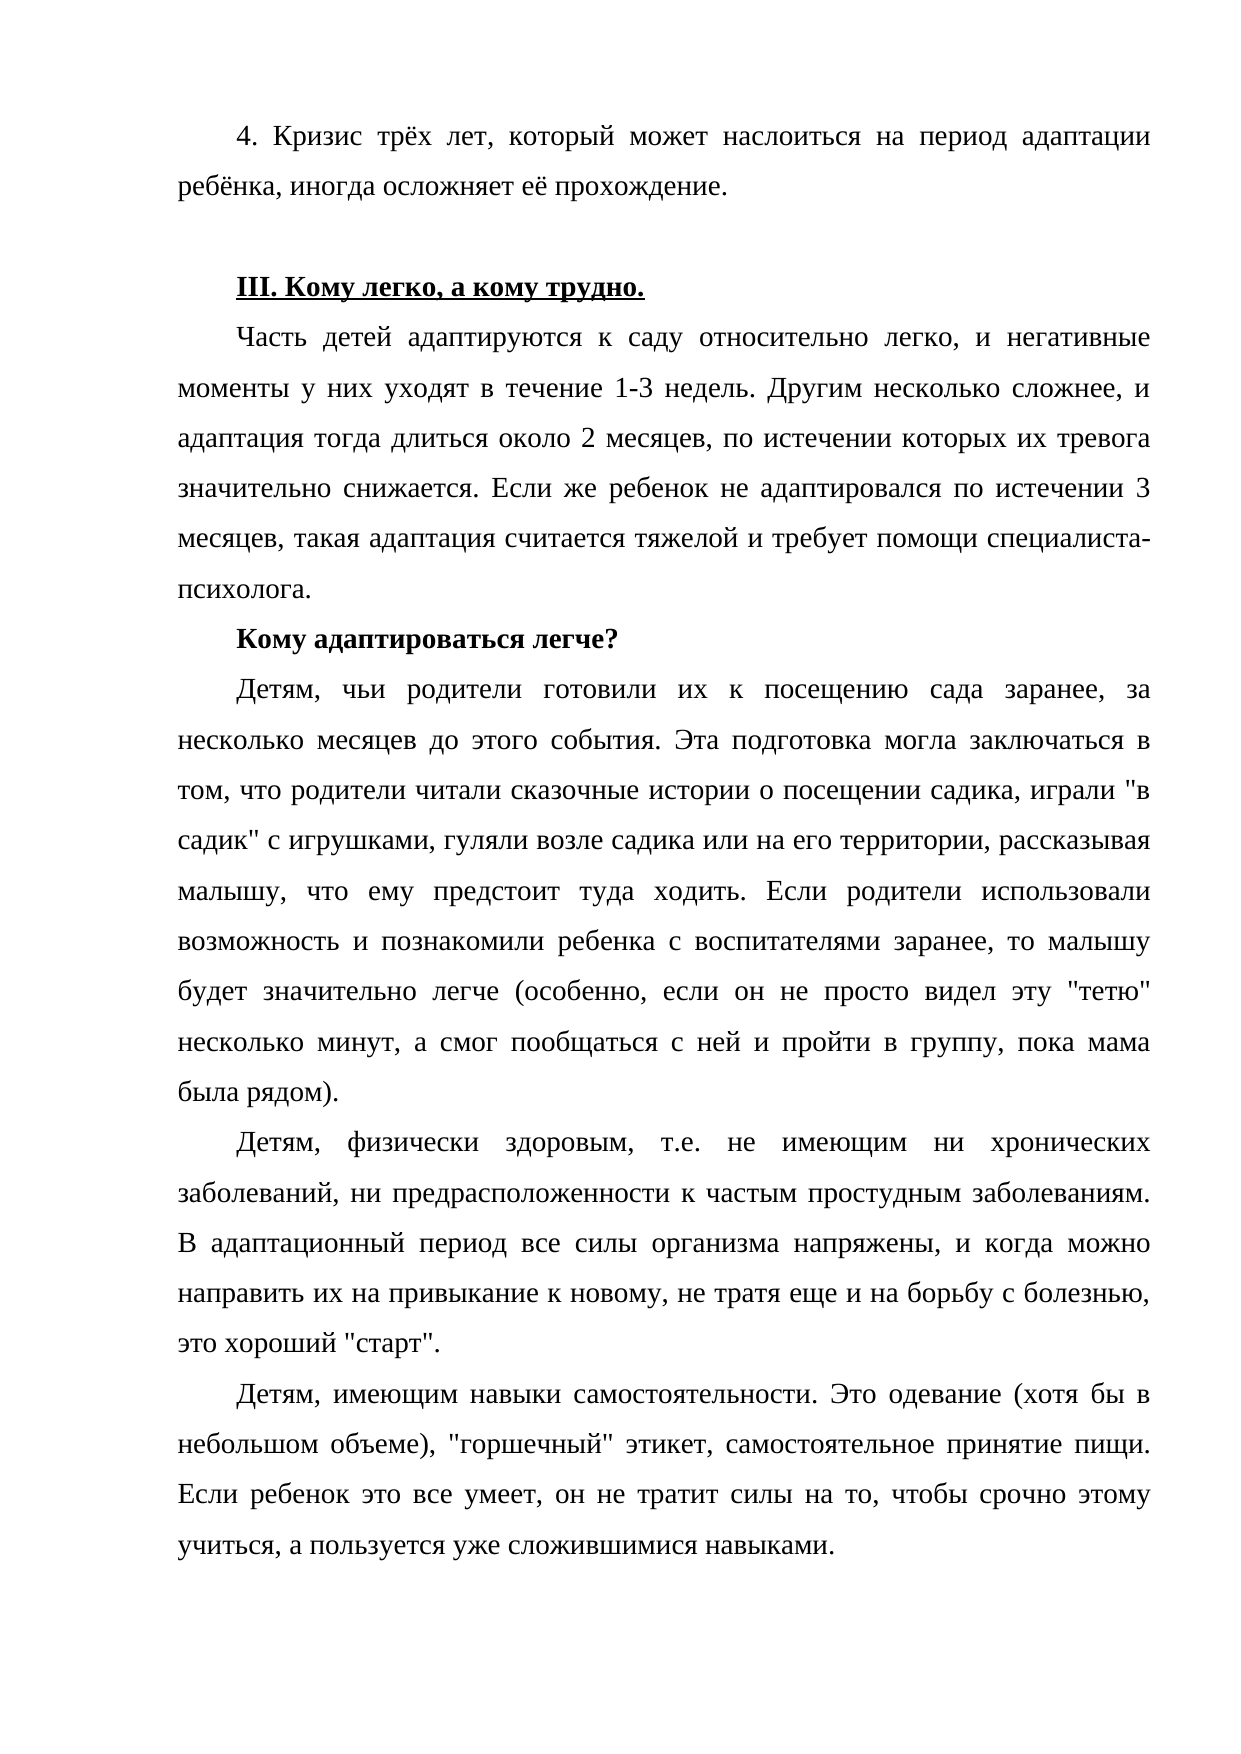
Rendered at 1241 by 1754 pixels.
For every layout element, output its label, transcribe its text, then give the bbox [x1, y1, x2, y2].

text 4. Кризис трёх лет, который может наслоиться на период адаптации ребёнка, иногда осложняет её прохождение. [177, 118, 1152, 202]
text III. Кому легко, а кому трудно. [177, 269, 1152, 303]
text Детям, чьи родители готовили их к посещению сада заранее, за несколько месяцев до этого события. Эта подготовка могла заключаться в том, что родители читали сказочные истории о посещении садика, играли "в садик" с игрушками, гуляли возле садика или на его территории, рассказывая малышу, что ему предстоит туда ходить. Если родители использовали возможность и познакомили ребенка с воспитателями заранее, то малышу будет значительно легче (особенно, если он не просто видел эту "тетю" несколько минут, а смог пообщаться с ней и пройти в группу, пока мама была рядом). [177, 672, 1152, 1108]
text Часть детей адаптируются к саду относительно легко, и негативные моменты у них уходят в течение 1-3 недель. Другим несколько сложнее, и адаптация тогда длиться около 2 месяцев, по истечении которых их тревога значительно снижается. Если же ребенок не адаптировался по истечении 3 месяцев, такая адаптация считается тяжелой и требует помощи специалиста-психолога. [177, 319, 1152, 604]
text Детям, имеющим навыки самостоятельности. Это одевание (хотя бы в небольшом объеме), "горшечный" этикет, самостоятельное принятие пищи. Если ребенок это все умеет, он не тратит силы на то, чтобы срочно этому учиться, а пользуется уже сложившимися навыками. [177, 1376, 1152, 1560]
text Детям, физически здоровым, т.е. не имеющим ни хронических заболеваний, ни предрасположенности к частым простудным заболеваниям. В адаптационный период все силы организма напряжены, и когда можно направить их на привыкание к новому, не тратя еще и на борьбу с болезнью, это хороший "старт". [177, 1124, 1152, 1359]
text Кому адаптироваться легче? [177, 621, 1152, 655]
